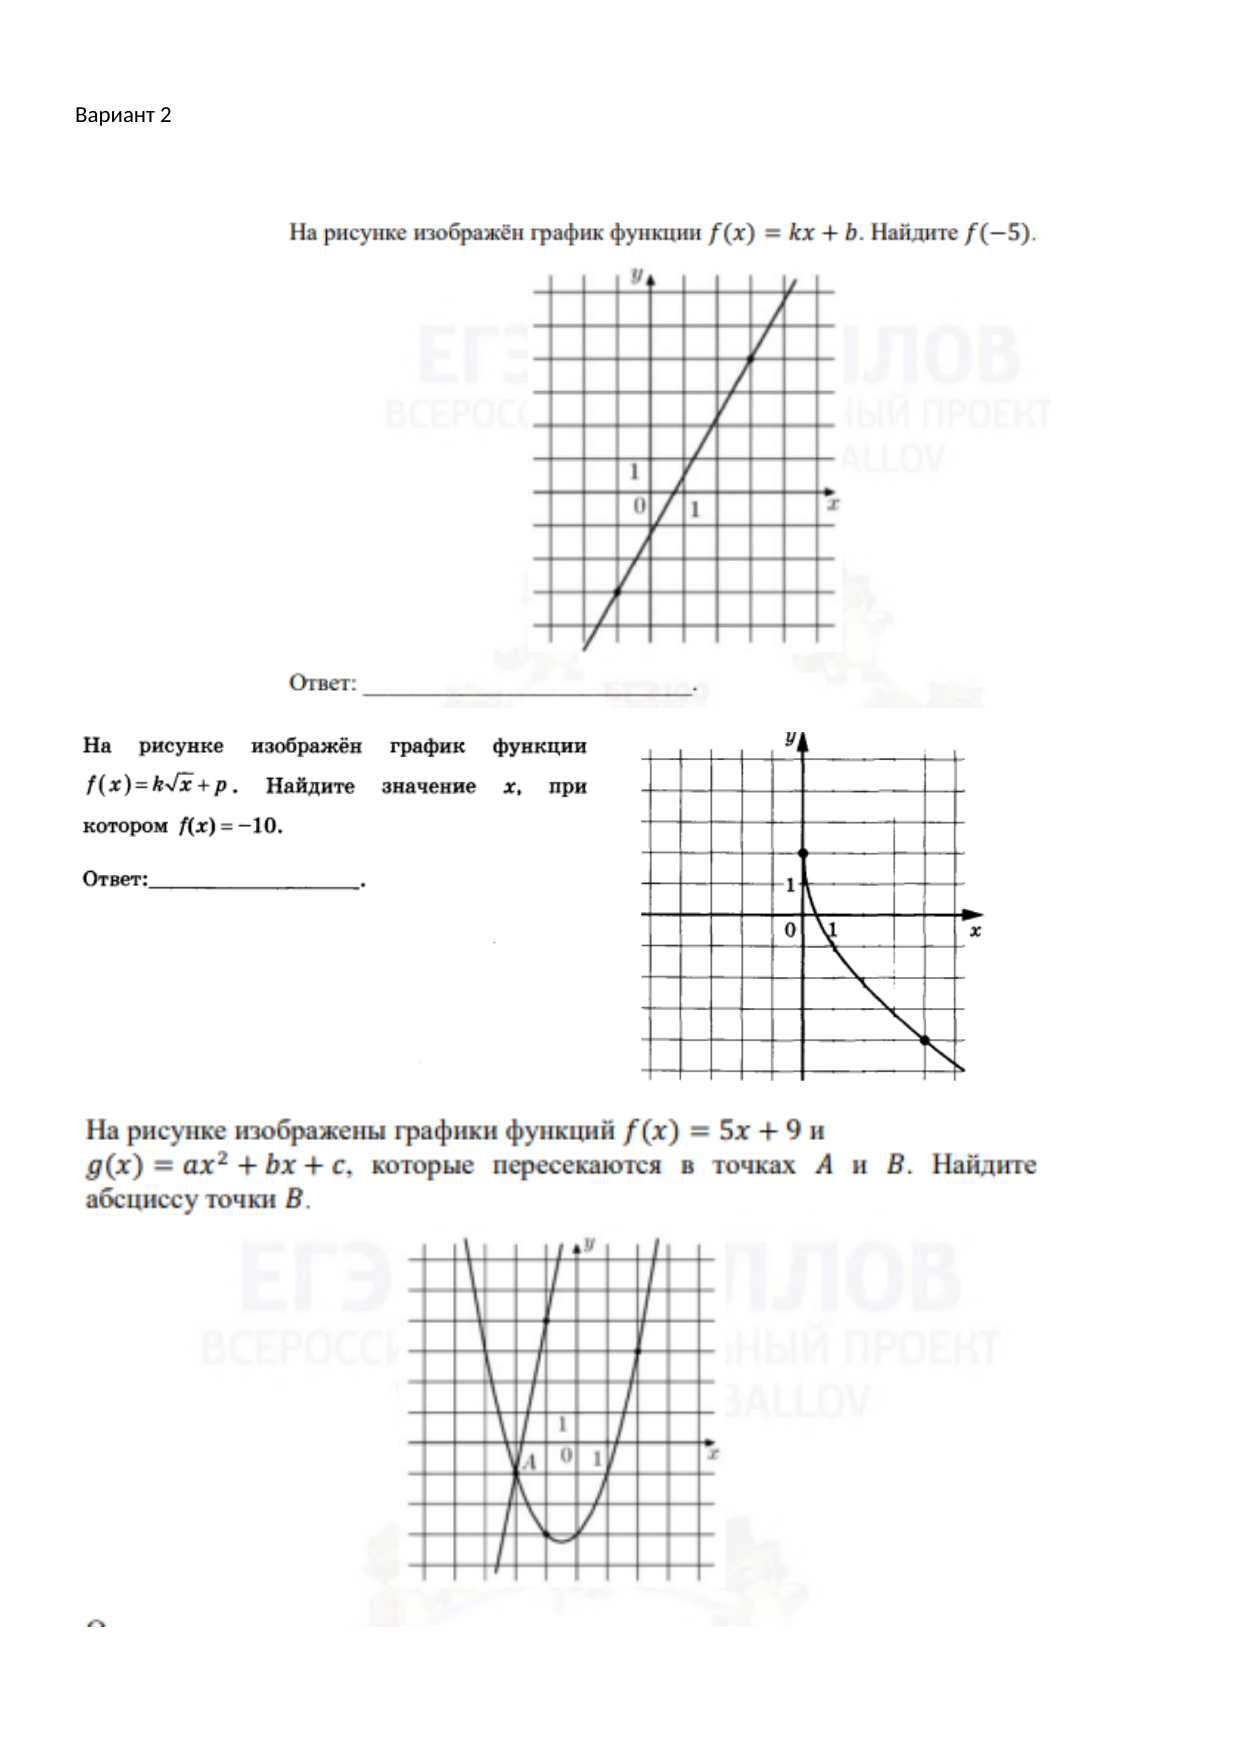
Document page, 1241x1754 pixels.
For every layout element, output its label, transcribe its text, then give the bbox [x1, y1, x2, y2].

picture [75, 732, 994, 1084]
text Вариант 2 [75, 100, 1165, 128]
picture [284, 206, 1050, 708]
picture [75, 1108, 1062, 1627]
